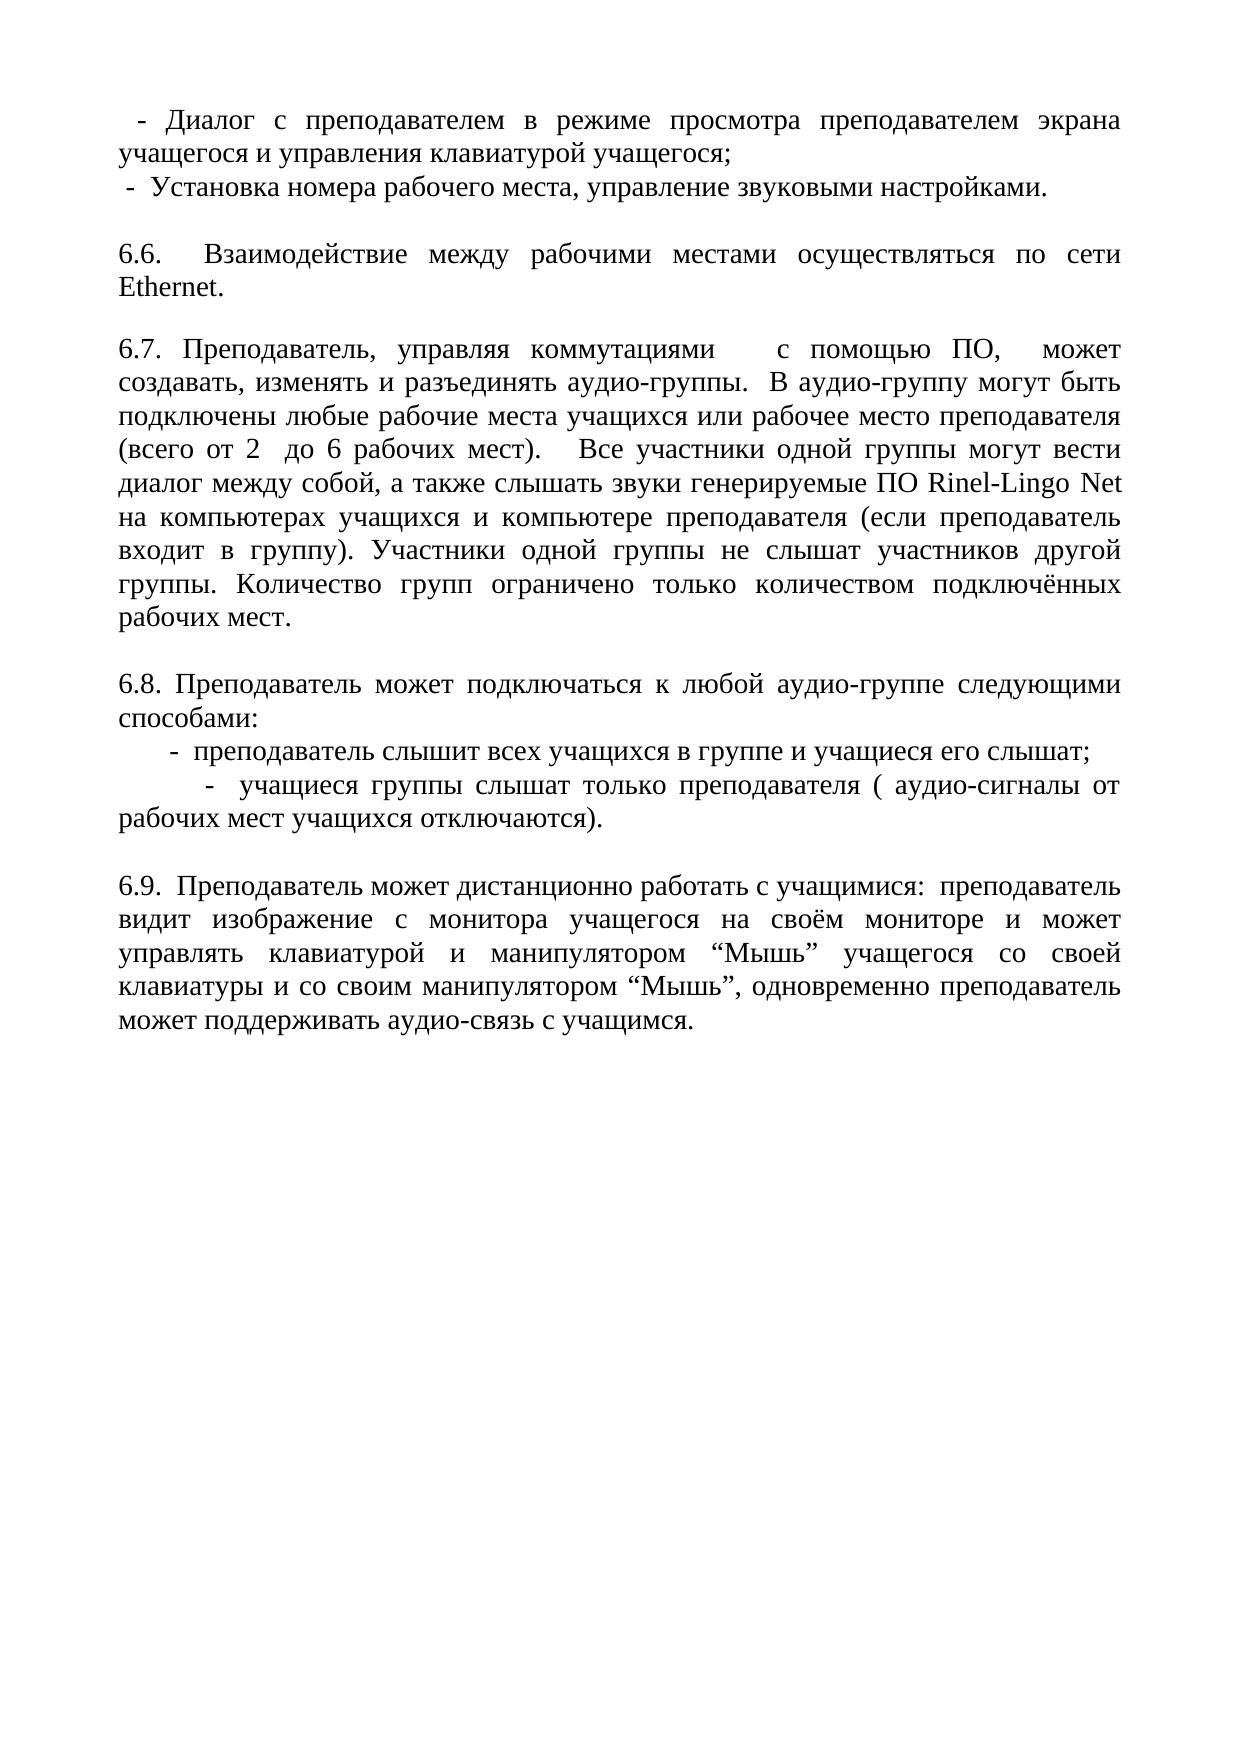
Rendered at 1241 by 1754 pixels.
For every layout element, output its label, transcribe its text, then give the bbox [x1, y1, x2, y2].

text 6.6. Взаимодействие между рабочими местами осуществляться по сети Ethernet. [118, 236, 1122, 303]
text - Диалог с преподавателем в режиме просмотра преподавателем экрана учащегося и управления клавиатурой учащегося; [118, 102, 1122, 169]
text - Установка номера рабочего места, управление звуковыми настройками. [118, 169, 1122, 202]
text - преподаватель слышит всех учащихся в группе и учащиеся его слышат; [118, 733, 1122, 767]
text - учащиеся группы слышат только преподавателя ( аудио-сигналы от рабочих мест учащихся отключаются). [118, 767, 1122, 834]
text 6.9. Преподаватель может дистанционно работать с учащимися: преподаватель видит изображение с монитора учащегося на своём мониторе и может управлять клавиатурой и манипулятором “Мышь” учащегося со своей клавиатуры и со своим манипулятором “Мышь”, одновременно преподаватель может поддерживать аудио-связь с учащимся. [118, 868, 1122, 1035]
text 6.8. Преподаватель может подключаться к любой аудио-группе следующими способами: [118, 666, 1122, 733]
text 6.7. Преподаватель, управляя коммутациями с помощью ПО, может создавать, изменять и разъединять аудио-группы. В аудио-группу могут быть подключены любые рабочие места учащихся или рабочее место преподавателя (всего от 2 до 6 рабочих мест). Все участники одной группы могут вести диалог между собой, а также слышать звуки генерируемые ПО Rinel-Lingo Net на компьютерах учащихся и компьютере преподавателя (если преподаватель входит в группу). Участники одной группы не слышат участников другой группы. Количество групп ограничено только количеством подключённых рабочих мест. [118, 331, 1122, 633]
